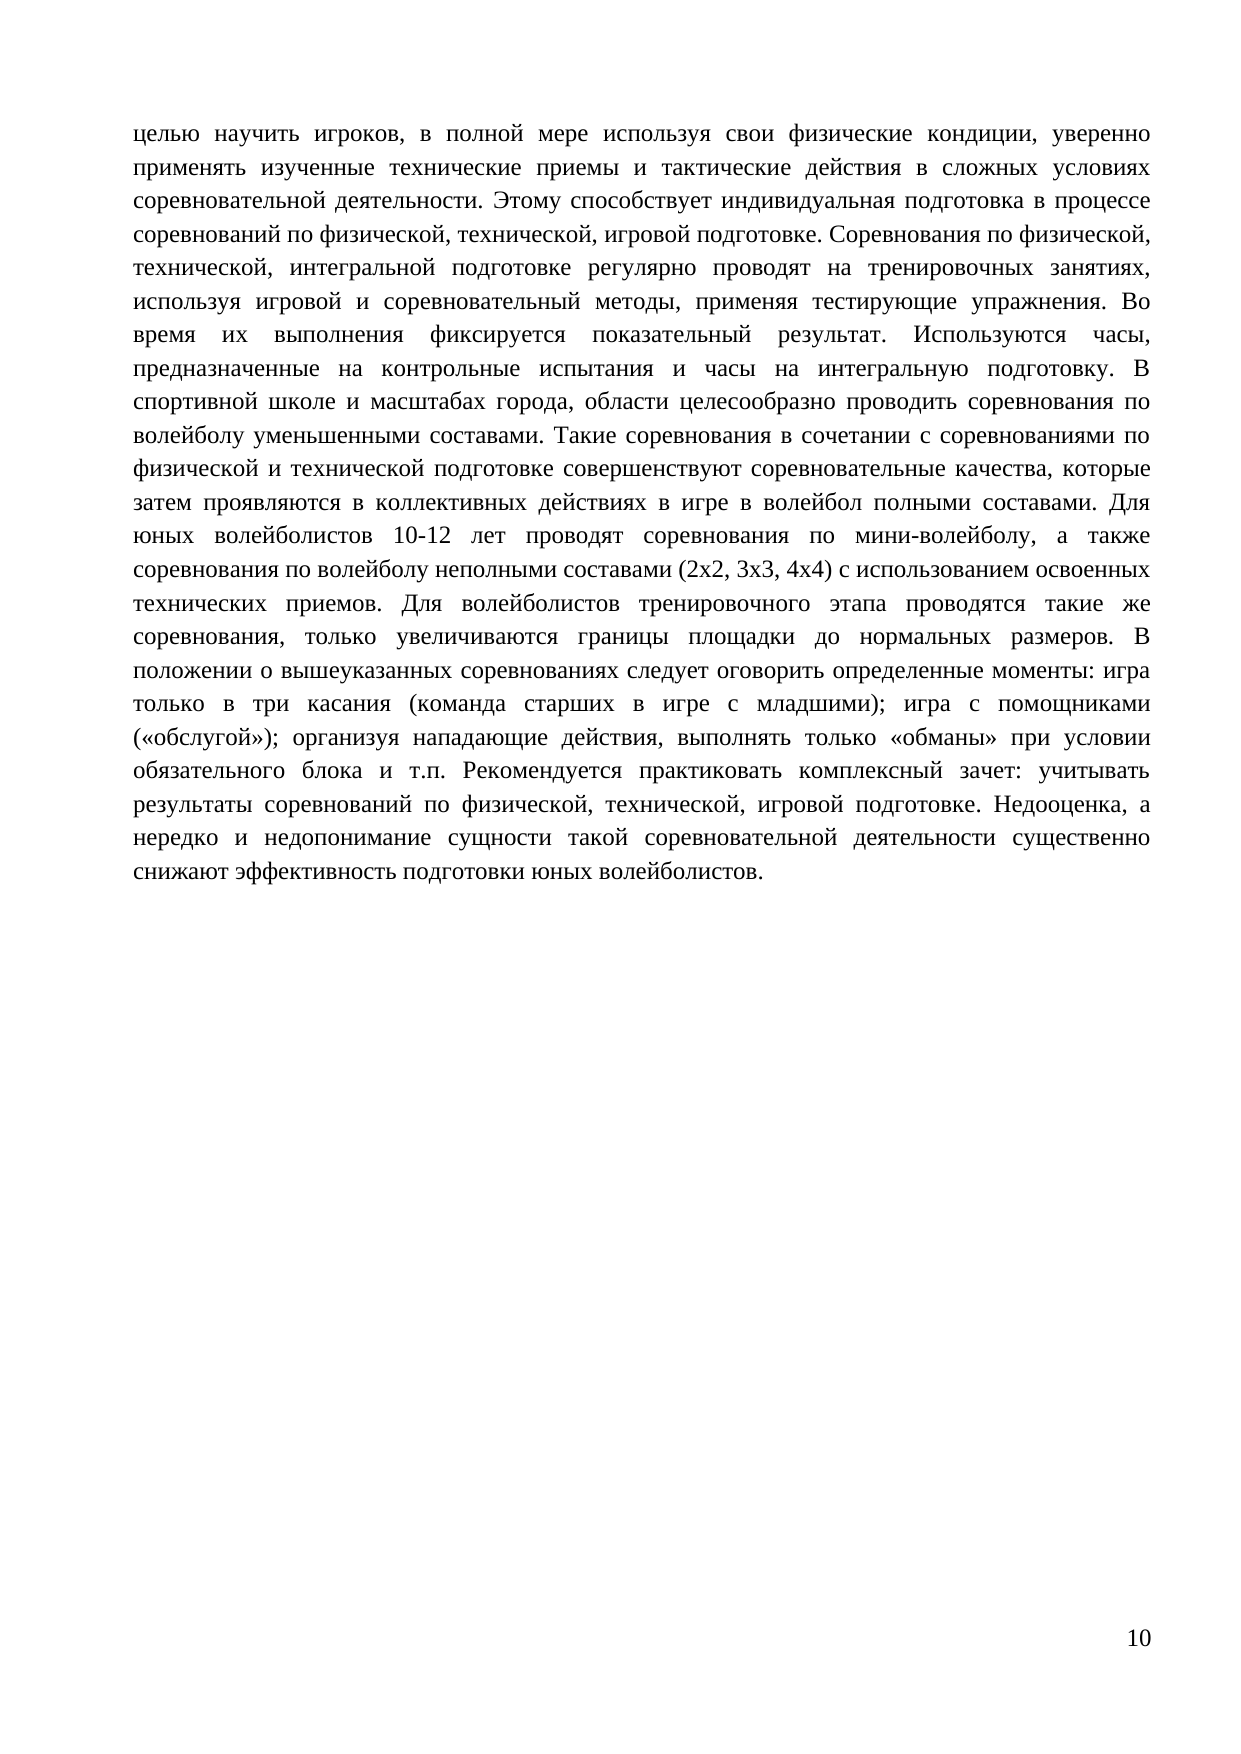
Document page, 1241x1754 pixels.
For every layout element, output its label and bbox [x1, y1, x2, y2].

text [133, 118, 1152, 885]
